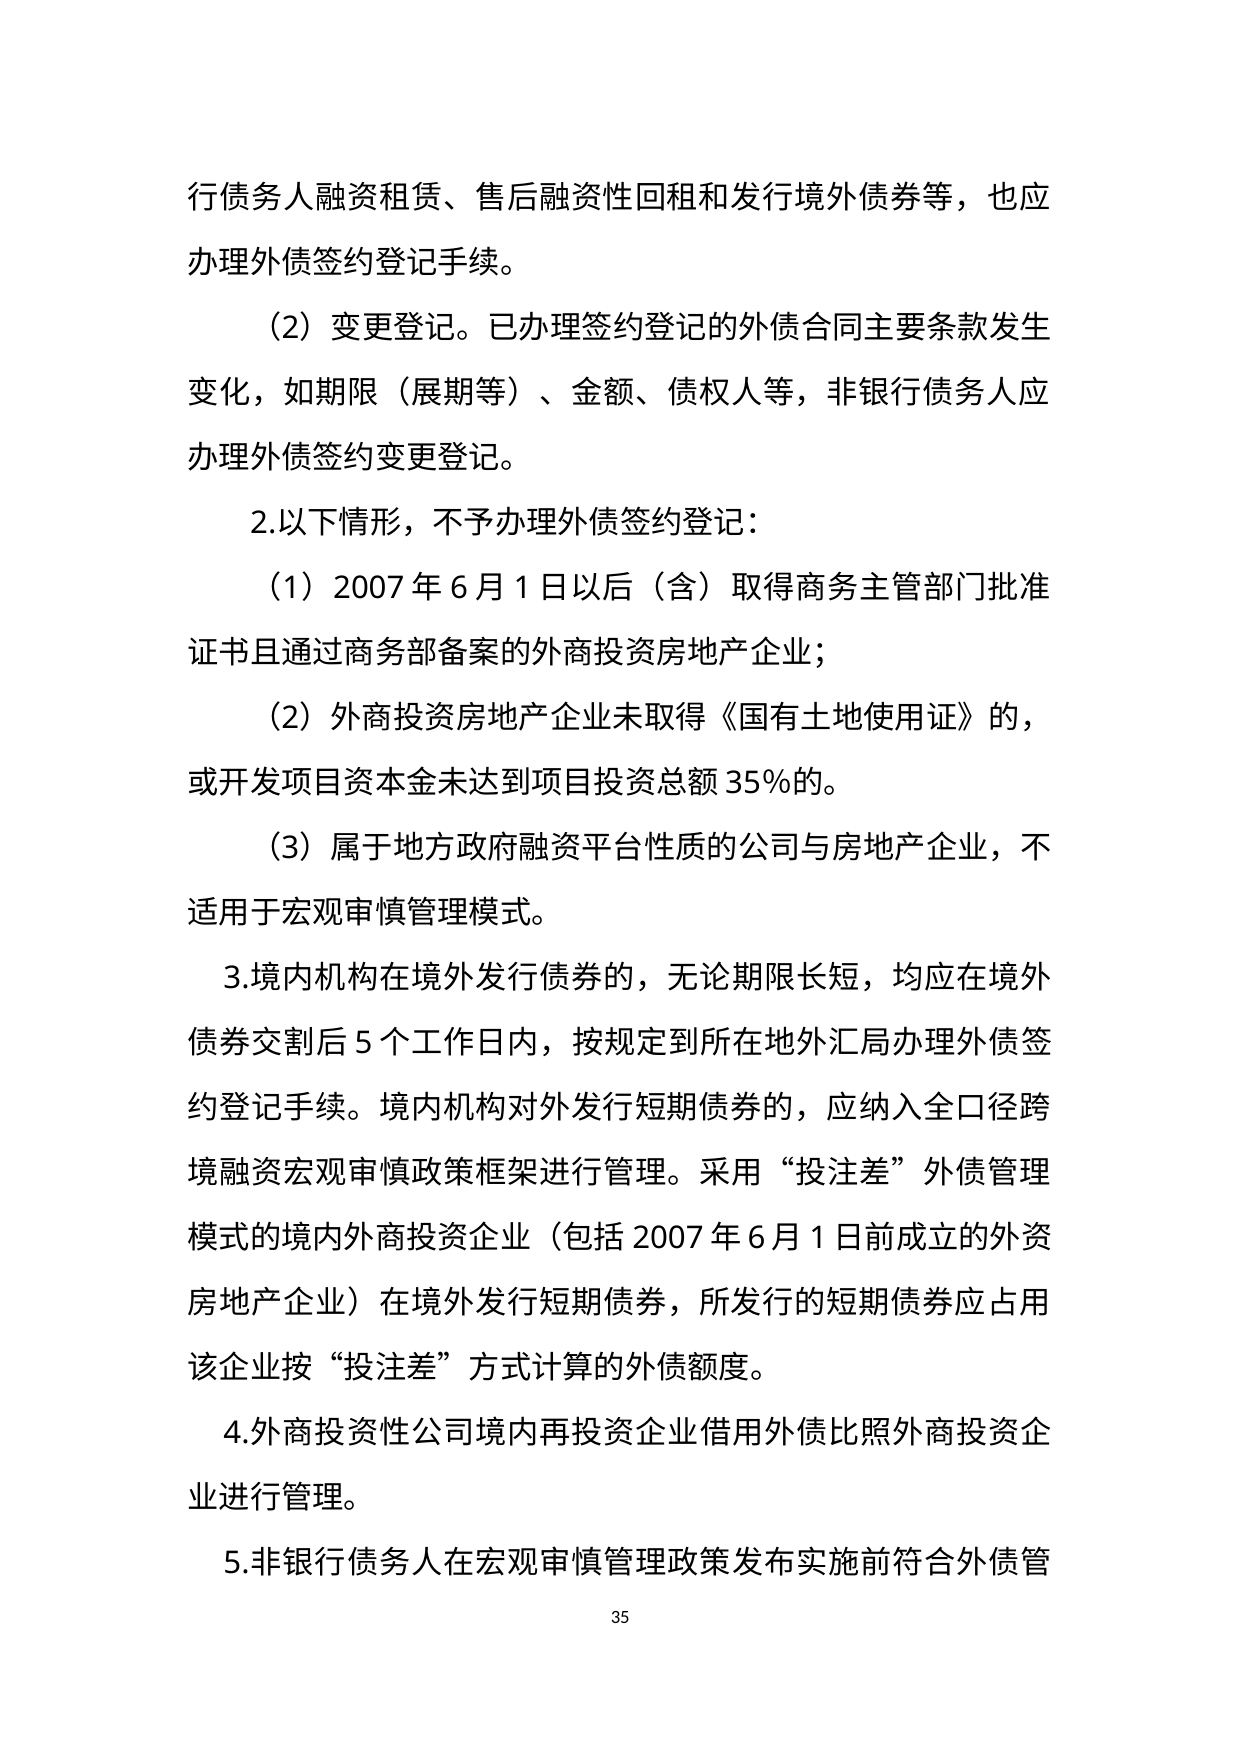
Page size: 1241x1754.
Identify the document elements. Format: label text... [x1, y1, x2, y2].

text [187, 1527, 1053, 1592]
text （2）变更登记。已办理签约登记的外债合同主要条款发生变化，如期限（展期等）、金额、债权人等，非银行债务人应办理外债签约变更登记。 [187, 292, 1053, 487]
text 2.以下情形，不予办理外债签约登记： [187, 487, 1053, 552]
list 外商投资房地产企业未取得《国有土地使用证》的，或开发项目资本金未达到项目投资总额35％的。 [187, 682, 1053, 812]
text 3.境内机构在境外发行债券的，无论期限长短，均应在境外债券交割后5个工作日内，按规定到所在地外汇局办理外债签约登记手续。境内机构对外发行短期债券的，应纳入全口径跨境融资宏观审慎政策框架进行管理。采用“投注差”外债管理模式的境内外商投资企业（包括2007年6月1日前成立的外资房地产企业）在境外发行短期债券，所发行的短期债券应占用该企业按“投注差”方式计算的外债额度。 [187, 942, 1053, 1397]
list 属于地方政府融资平台性质的公司与房地产企业，不适用于宏观审慎管理模式。 [187, 812, 1053, 942]
text （1）2007年6月1日以后（含）取得商务主管部门批准证书且通过商务部备案的外商投资房地产企业； [187, 552, 1053, 682]
text 4.外商投资性公司境内再投资企业借用外债比照外商投资企业进行管理。 [187, 1397, 1053, 1527]
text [187, 162, 1053, 292]
